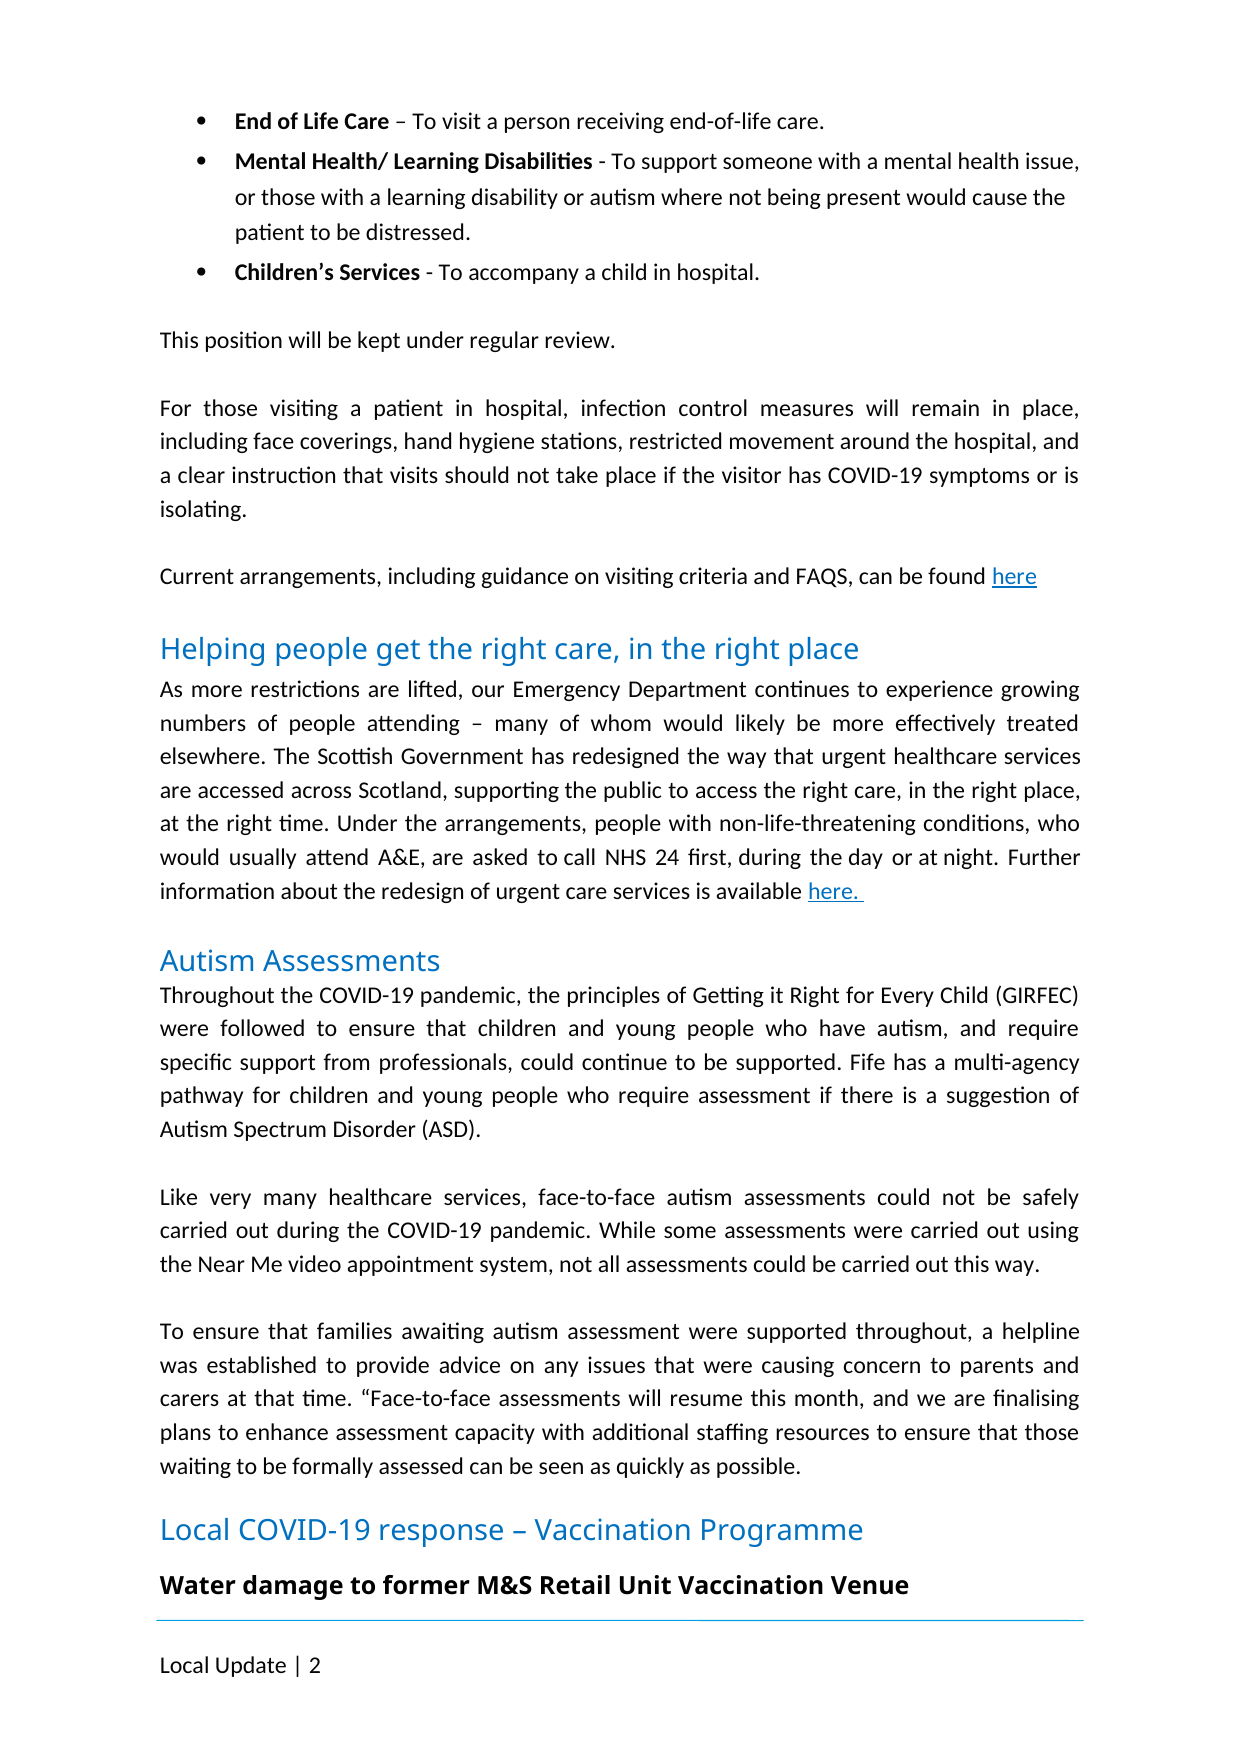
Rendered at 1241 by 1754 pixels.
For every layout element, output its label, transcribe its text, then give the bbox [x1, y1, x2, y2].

text Like very many healthcare services, face-to-face autism assessments could not be safely carried out during the COVID-19 pandemic. While some assessments were carried out using the Near Me video appointment system, not all assessments could be carried out this way. [159, 1182, 1081, 1278]
text Water damage to former M&S Retail Unit Vaccination Venue [159, 1567, 1081, 1602]
text For those visiting a patient in hospital, infection control measures will remain in place, including face coverings, hand hygiene stations, restricted movement around the hospital, and a clear instruction that visits should not take place if the visitor has COVID-19 symptoms or is isolating. [159, 393, 1081, 523]
text To ensure that families awaiting autism assessment were supported throughout, a helpline was established to provide advice on any issues that were causing concern to parents and carers at that time. “Face-to-face assessments will resume this month, and we are finalising plans to enhance assessment capacity with additional staffing resources to ensure that those waiting to be formally assessed can be seen as quickly as possible. [159, 1316, 1081, 1480]
list Children’s Services - To accompany a child in hospital. [197, 257, 1081, 286]
text As more restrictions are lifted, our Emergency Department continues to experience growing numbers of people attending – many of whom would likely be more effectively treated elsewhere. The Scottish Government has redesigned the way that urgent healthcare services are accessed across Scotland, supporting the public to access the right care, in the right place, at the right time. Under the arrangements, people with non-life-threatening conditions, who would usually attend A&E, are asked to call NHS 24 first, during the day or at night. Further information about the redesign of urgent care services is available here. [159, 674, 1081, 905]
text Current arrangements, including guidance on visiting criteria and FAQS, can be found here [159, 561, 1081, 590]
text Helping people get the right care, in the right place [159, 628, 1081, 668]
text This position will be kept under regular review. [159, 326, 1081, 355]
list Mental Health/ Learning Disabilities - To support someone with a mental health issue, or those with a learning disability or autism where not being present would cause the patient to be distressed. [197, 146, 1081, 246]
subtitle Local COVID-19 response – Vaccination Programme [159, 1509, 1081, 1549]
list End of Life Care – To visit a person receiving end-of-life care. [197, 106, 1081, 136]
text Throughout the COVID-19 pandemic, the principles of Getting it Right for Every Child (GIRFEC) were followed to ensure that children and young people who have autism, and require specific support from professionals, could continue to be supported. Fife has a multi-agency pathway for children and young people who require assessment if there is a suggestion of Autism Spectrum Disorder (ASD). [159, 980, 1081, 1143]
text Autism Assessments [159, 940, 1081, 980]
